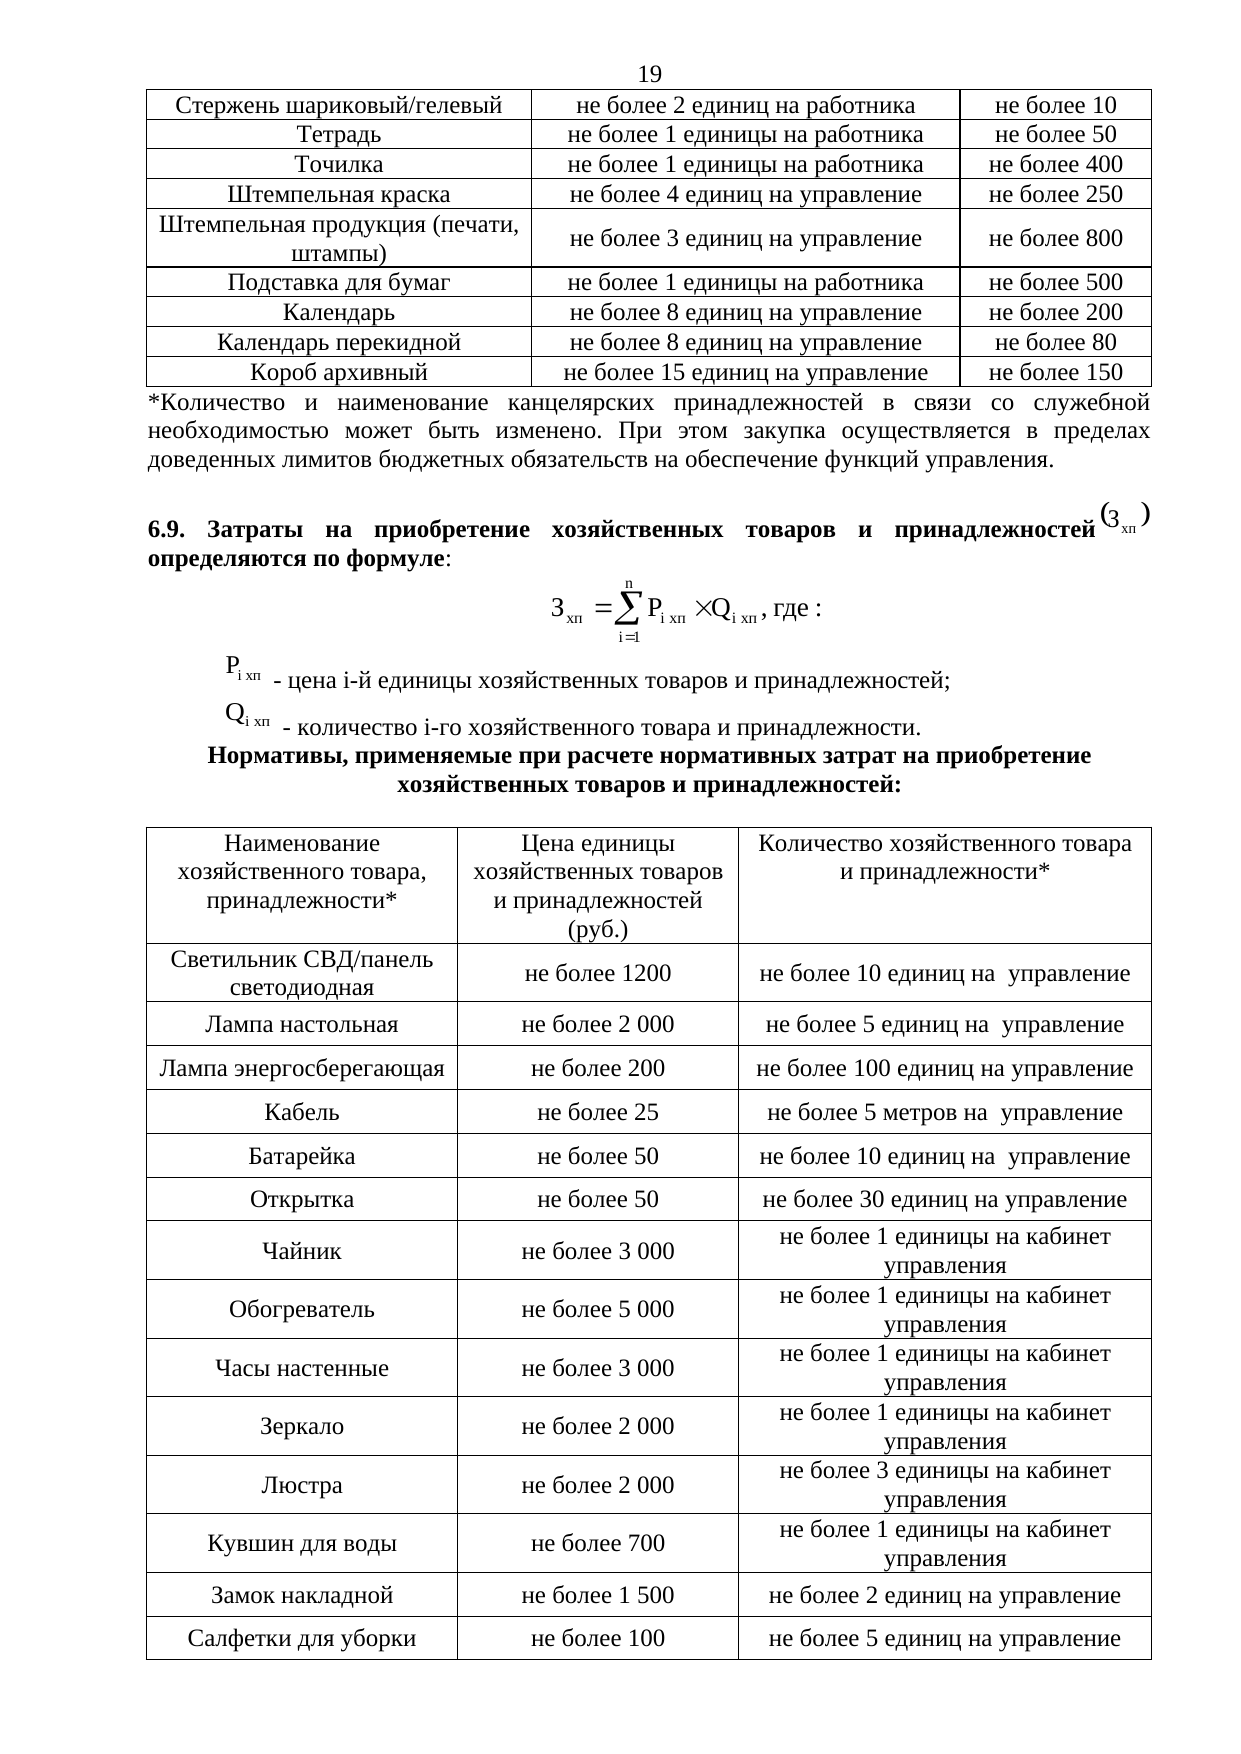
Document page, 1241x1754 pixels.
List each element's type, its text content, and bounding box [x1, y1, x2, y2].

table_cell Открытка [147, 1178, 457, 1220]
table_cell не более 200 [961, 297, 1151, 326]
table_cell не более 800 [961, 209, 1151, 266]
table_cell не более 10 единиц на управление [739, 1134, 1151, 1177]
table_cell Календарь перекидной [147, 327, 531, 356]
table_cell не более 15 единиц на управление [532, 357, 959, 386]
table_cell не более 2 единиц на управление [739, 1573, 1151, 1616]
table_header Наименование хозяйственного товара, принадлежности* [147, 828, 457, 943]
text *Количество и наименование канцелярских принадлежностей в связи со служебной необходимостью может быть изменено. При этом закупка осуществляется в пределах доведенных лимитов бюджетных обязательств на обеспечение функций управления. [148, 387, 1152, 473]
table_cell Точилка [147, 149, 531, 178]
table_cell Батарейка [147, 1134, 457, 1177]
table_cell не более 3 единиц на управление [532, 209, 959, 266]
table_cell Тетрадь [147, 120, 531, 148]
table_cell не более 3 единицы на кабинет управления [739, 1456, 1151, 1513]
table_cell не более 200 [458, 1046, 738, 1089]
text Нормативы, применяемые при расчете нормативных затрат на приобретение хозяйственных товаров и принадлежностей: [148, 740, 1152, 798]
table_cell не более 1 единицы на кабинет управления [739, 1514, 1151, 1572]
table_cell не более 700 [458, 1514, 738, 1572]
table_cell Лампа энергосберегающая [147, 1046, 457, 1089]
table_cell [532, 90, 959, 118]
table_cell Короб архивный [147, 357, 531, 386]
table_cell не более 50 [458, 1178, 738, 1220]
table_cell не более 5 метров на управление [739, 1090, 1151, 1133]
text - цена i-й единицы хозяйственных товаров и принадлежностей; [148, 648, 1152, 694]
table_cell не более 1 единицы на работника [532, 268, 959, 296]
table_cell Часы настенные [147, 1339, 457, 1396]
text 6.9. Затраты на приобретение хозяйственных товаров и принадлежностей определяются по формуле: [148, 502, 1152, 572]
table_cell не более 2 000 [458, 1397, 738, 1454]
table_cell Кувшин для воды [147, 1514, 457, 1572]
table_cell не более 2 000 [458, 1456, 738, 1513]
table_cell Штемпельная продукция (печати, штампы) [147, 209, 531, 266]
table_header Цена единицы хозяйственных товаров и принадлежностей (руб.) [458, 828, 738, 943]
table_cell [532, 120, 959, 148]
table_cell не более 1 единицы на кабинет управления [739, 1280, 1151, 1337]
table_cell не более 1 единицы на кабинет управления [739, 1339, 1151, 1396]
table_cell не более 50 [458, 1134, 738, 1177]
table_cell Лампа настольная [147, 1002, 457, 1045]
table_cell Люстра [147, 1456, 457, 1513]
table_cell Календарь [147, 297, 531, 326]
table_cell не более 3 000 [458, 1221, 738, 1279]
table_cell не более 1 единицы на кабинет управления [739, 1221, 1151, 1279]
table_cell не более 4 единиц на управление [532, 179, 959, 208]
table_cell Кабель [147, 1090, 457, 1133]
table_cell не более 400 [961, 149, 1151, 178]
table_cell не более 2 000 [458, 1002, 738, 1045]
table_cell Стержень шариковый/гелевый [147, 90, 531, 118]
table_cell не более 25 [458, 1090, 738, 1133]
table_cell не более 5 единиц на управление [739, 1617, 1151, 1659]
table_cell Обогреватель [147, 1280, 457, 1337]
table_cell не более 80 [961, 327, 1151, 356]
table_cell не более 1 единицы на кабинет управления [739, 1397, 1151, 1454]
table_cell не более 1200 [458, 944, 738, 1001]
text - количество i-го хозяйственного товара и принадлежности. [148, 694, 1152, 740]
table_cell не более 10 единиц на управление [739, 944, 1151, 1001]
table_cell не более 150 [961, 357, 1151, 386]
table_cell не более 3 000 [458, 1339, 738, 1396]
table_cell Салфетки для уборки [147, 1617, 457, 1659]
table_cell не более 250 [961, 179, 1151, 208]
table_cell Чайник [147, 1221, 457, 1279]
table_cell Зеркало [147, 1397, 457, 1454]
table_cell не более 1 единицы на работника [532, 149, 959, 178]
table_cell не более 30 единиц на управление [739, 1178, 1151, 1220]
table_cell не более 1 500 [458, 1573, 738, 1616]
table_cell не более 50 [961, 120, 1151, 148]
table_cell Штемпельная краска [147, 179, 531, 208]
table_cell Подставка для бумаг [147, 268, 531, 296]
table_cell не более 8 единиц на управление [532, 327, 959, 356]
table_cell не более 100 единиц на управление [739, 1046, 1151, 1089]
table_header Количество хозяйственного товара и принадлежности* [739, 828, 1151, 943]
table_cell не более 8 единиц на управление [532, 297, 959, 326]
table_cell Замок накладной [147, 1573, 457, 1616]
table_cell не более 10 [961, 90, 1151, 118]
table_cell не более 5 единиц на управление [739, 1002, 1151, 1045]
table_cell не более 100 [458, 1617, 738, 1659]
table_cell не более 5 000 [458, 1280, 738, 1337]
table_cell не более 500 [961, 268, 1151, 296]
table_cell Светильник СВД/панель светодиодная [147, 944, 457, 1001]
